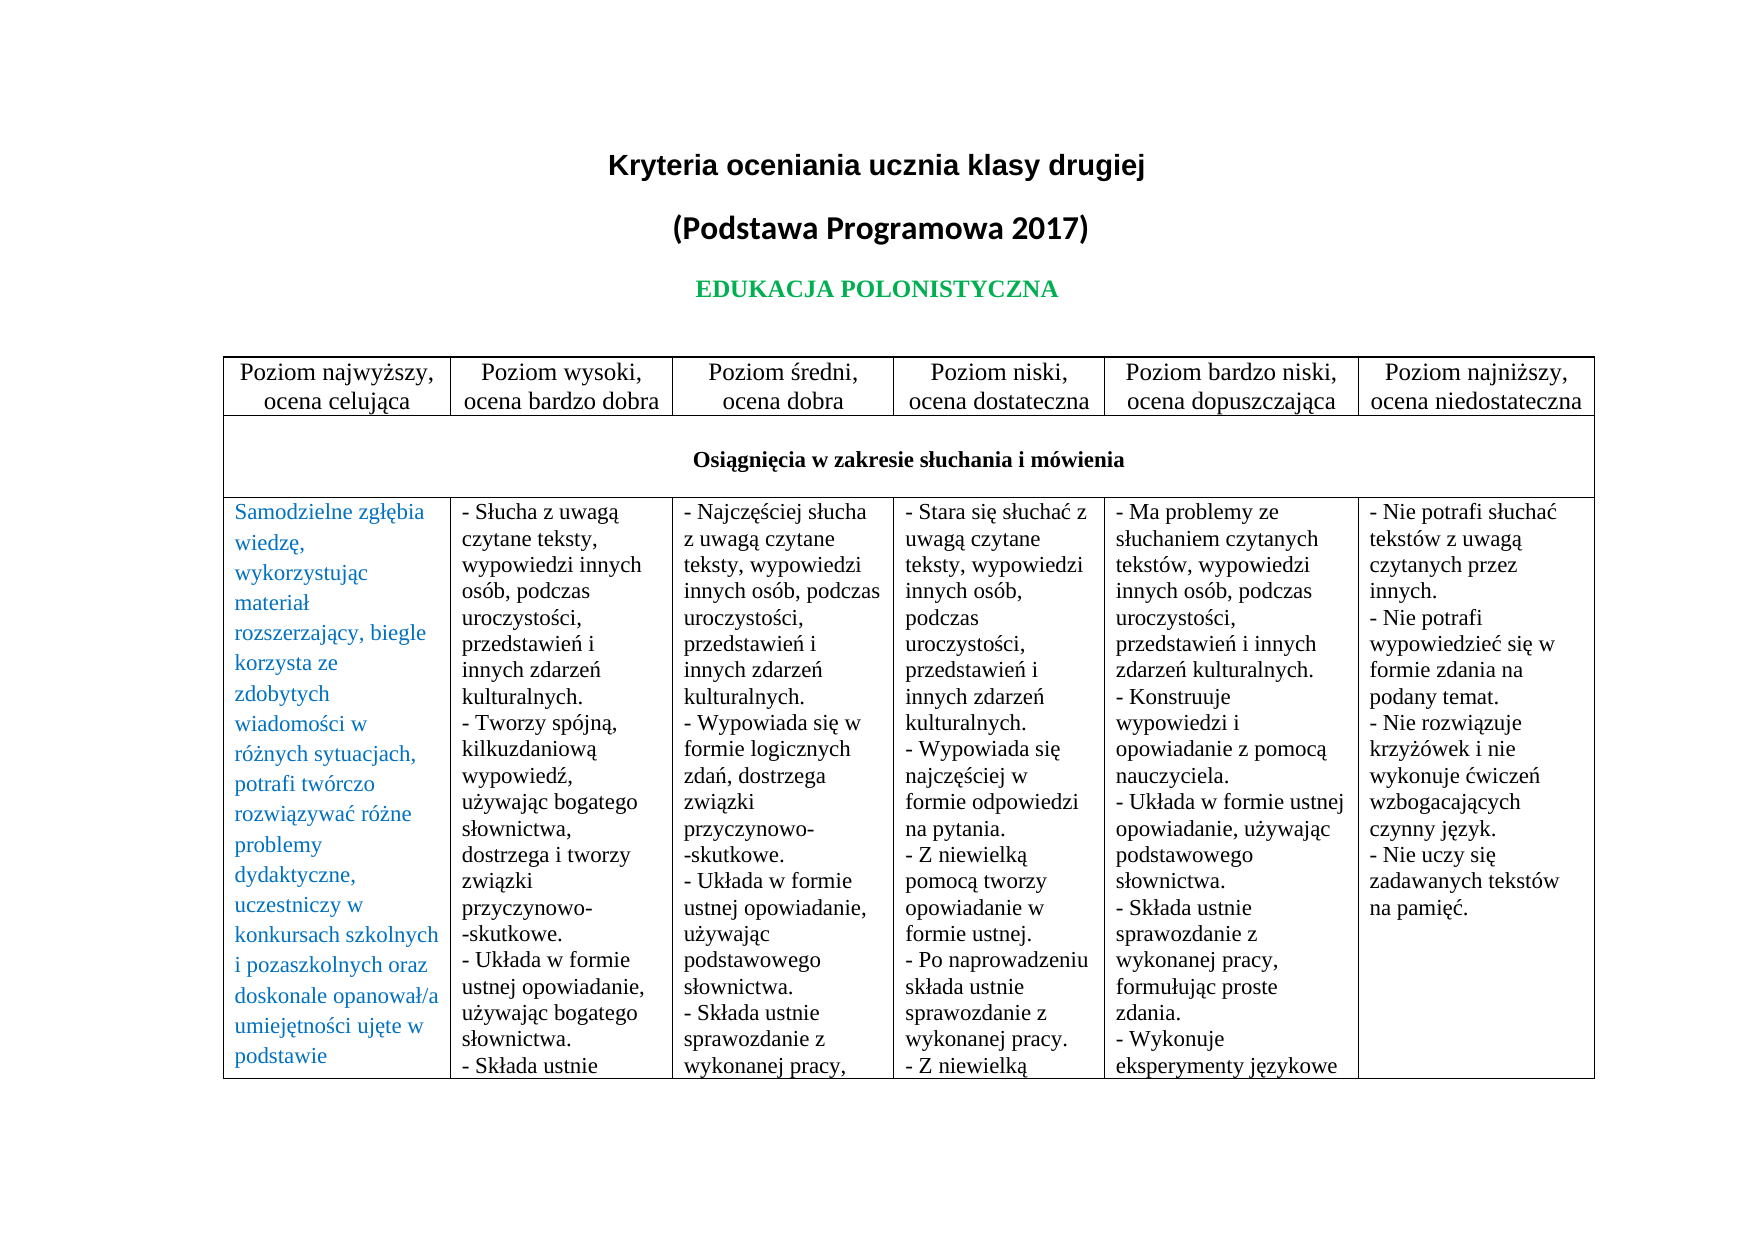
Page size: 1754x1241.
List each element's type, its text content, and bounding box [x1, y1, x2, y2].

text EDUKACJA POLONISTYCZNA [148, 274, 1606, 303]
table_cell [894, 498, 1104, 1078]
table_header Poziom średni, ocena dobra [673, 358, 893, 415]
table_header Poziom najwyższy, ocena celująca [224, 358, 450, 415]
text Kryteria oceniania ucznia klasy drugiej [148, 148, 1606, 181]
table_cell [224, 498, 450, 1078]
table_cell Osiągnięcia w zakresie słuchania i mówienia [224, 416, 1594, 497]
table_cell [451, 498, 672, 1078]
table_header Poziom wysoki, ocena bardzo dobra [451, 358, 672, 415]
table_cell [673, 498, 893, 1078]
table_header Poziom bardzo niski, ocena dopuszczająca [1105, 358, 1358, 415]
text (Podstawa Programowa 2017) [148, 207, 1606, 248]
table_header Poziom niski, ocena dostateczna [894, 358, 1104, 415]
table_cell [1359, 498, 1594, 1078]
table_header Poziom najniższy, ocena niedostateczna [1359, 358, 1594, 415]
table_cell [1105, 498, 1358, 1078]
